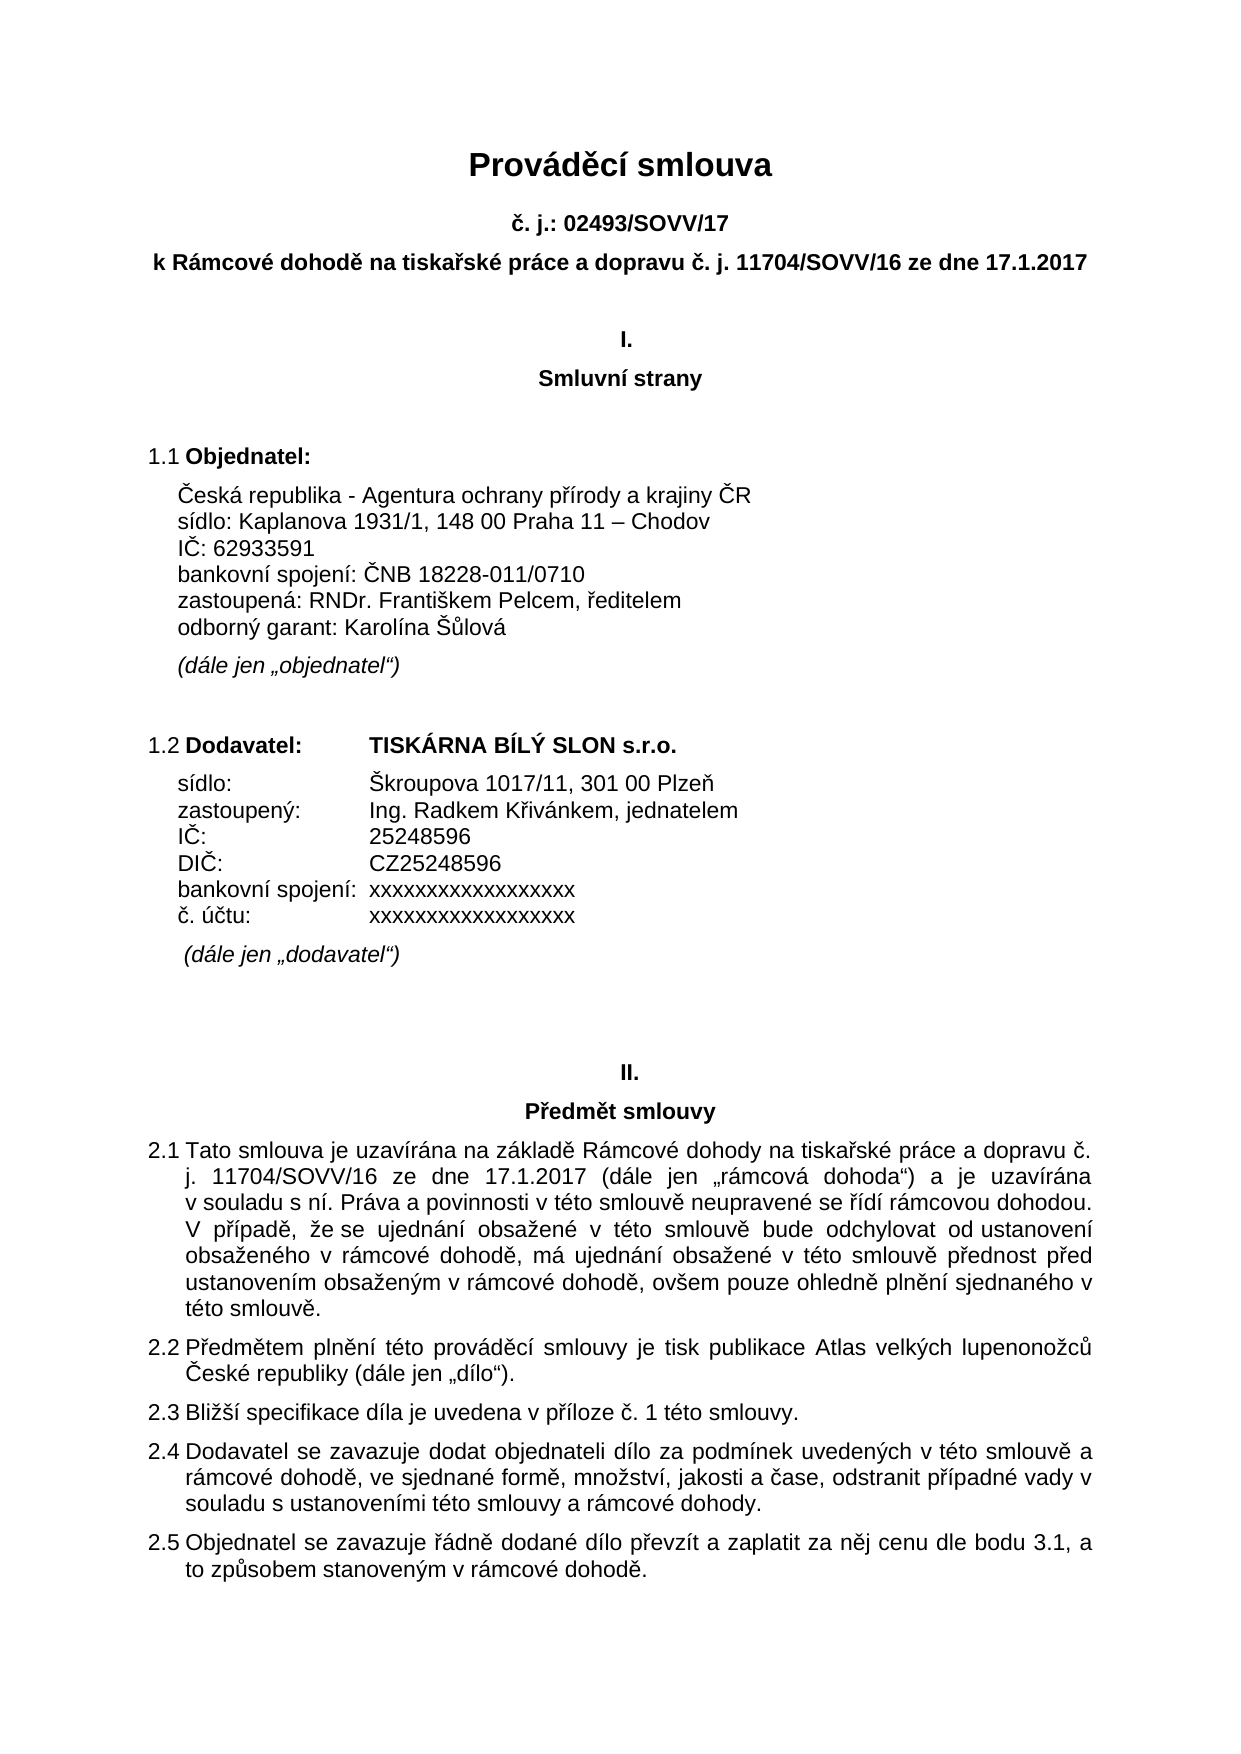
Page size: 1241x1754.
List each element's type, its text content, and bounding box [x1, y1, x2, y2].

list Dodavatel se zavazuje dodat objednateli dílo za podmínek uvedených v této smlouvě a rámcové dohodě, ve sjednané formě, množství, jakosti a čase, odstranit případné vady v souladu s ustanoveními této smlouvy a rámcové dohody. [148, 1438, 1093, 1517]
text DIČ: CZ25248596 [177, 849, 1093, 876]
list Tato smlouva je uzavírána na základě Rámcové dohody na tiskařské práce a dopravu č. j. 11704/SOVV/16 ze dne 17.1.2017 (dále jen „rámcová dohoda“) a je uzavírána v souladu s ní. Práva a povinnosti v této smlouvě neupravené se řídí rámcovou dohodou. V případě, že se ujednání obsažené v této smlouvě bude odchylovat od ustanovení obsaženého v rámcové dohodě, má ujednání obsažené v této smlouvě přednost před ustanovením obsaženým v rámcové dohodě, ovšem pouze ohledně plnění sjednaného v této smlouvě. [148, 1137, 1093, 1321]
text č. účtu: xxxxxxxxxxxxxxxxxx [177, 902, 1093, 928]
text zastoupený: Ing. Radkem Křivánkem, jednatelem [177, 797, 1093, 823]
text Prováděcí smlouva [148, 145, 1093, 183]
list Předmětem plnění této prováděcí smlouvy je tisk publikace Atlas velkých lupenonožců České republiky (dále jen „dílo“). [148, 1334, 1093, 1386]
list Objednatel se zavazuje řádně dodané dílo převzít a zaplatit za něj cenu dle bodu 3.1, a to způsobem stanoveným v rámcové dohodě. [148, 1529, 1093, 1582]
text Smluvní strany [148, 365, 1093, 392]
text sídlo: Škroupova 1017/11, 301 00 Plzeň [177, 770, 1093, 797]
text Česká republika - Agentura ochrany přírody a krajiny ČR [177, 482, 1093, 508]
text odborný garant: Karolína Šůlová [177, 614, 1093, 640]
text (dále jen „objednatel“) [177, 652, 1093, 679]
text bankovní spojení: ČNB 18228-011/0710 [177, 561, 1093, 587]
text IČ: 62933591 [177, 534, 1093, 561]
text k Rámcové dohodě na tiskařské práce a dopravu č. j. 11704/SOVV/16 ze dne 17.1.2017 [148, 249, 1093, 275]
text sídlo: Kaplanova 1931/1, 148 00 Praha 11 – Chodov [177, 508, 1093, 534]
text Předmět smlouvy [148, 1098, 1093, 1124]
list Objednatel: [148, 443, 1093, 469]
text zastoupená: RNDr. Františkem Pelcem, ředitelem [177, 587, 1093, 614]
text (dále jen „dodavatel“) [177, 941, 1093, 967]
list Bližší specifikace díla je uvedena v příloze č. 1 této smlouvy. [148, 1399, 1093, 1425]
text IČ: 25248596 [177, 823, 1093, 849]
text č. j.: 02493/SOVV/17 [148, 210, 1093, 236]
text bankovní spojení: xxxxxxxxxxxxxxxxxx [177, 876, 1093, 902]
list Dodavatel: TISKÁRNA BÍLÝ SLON s.r.o. [148, 732, 1093, 758]
